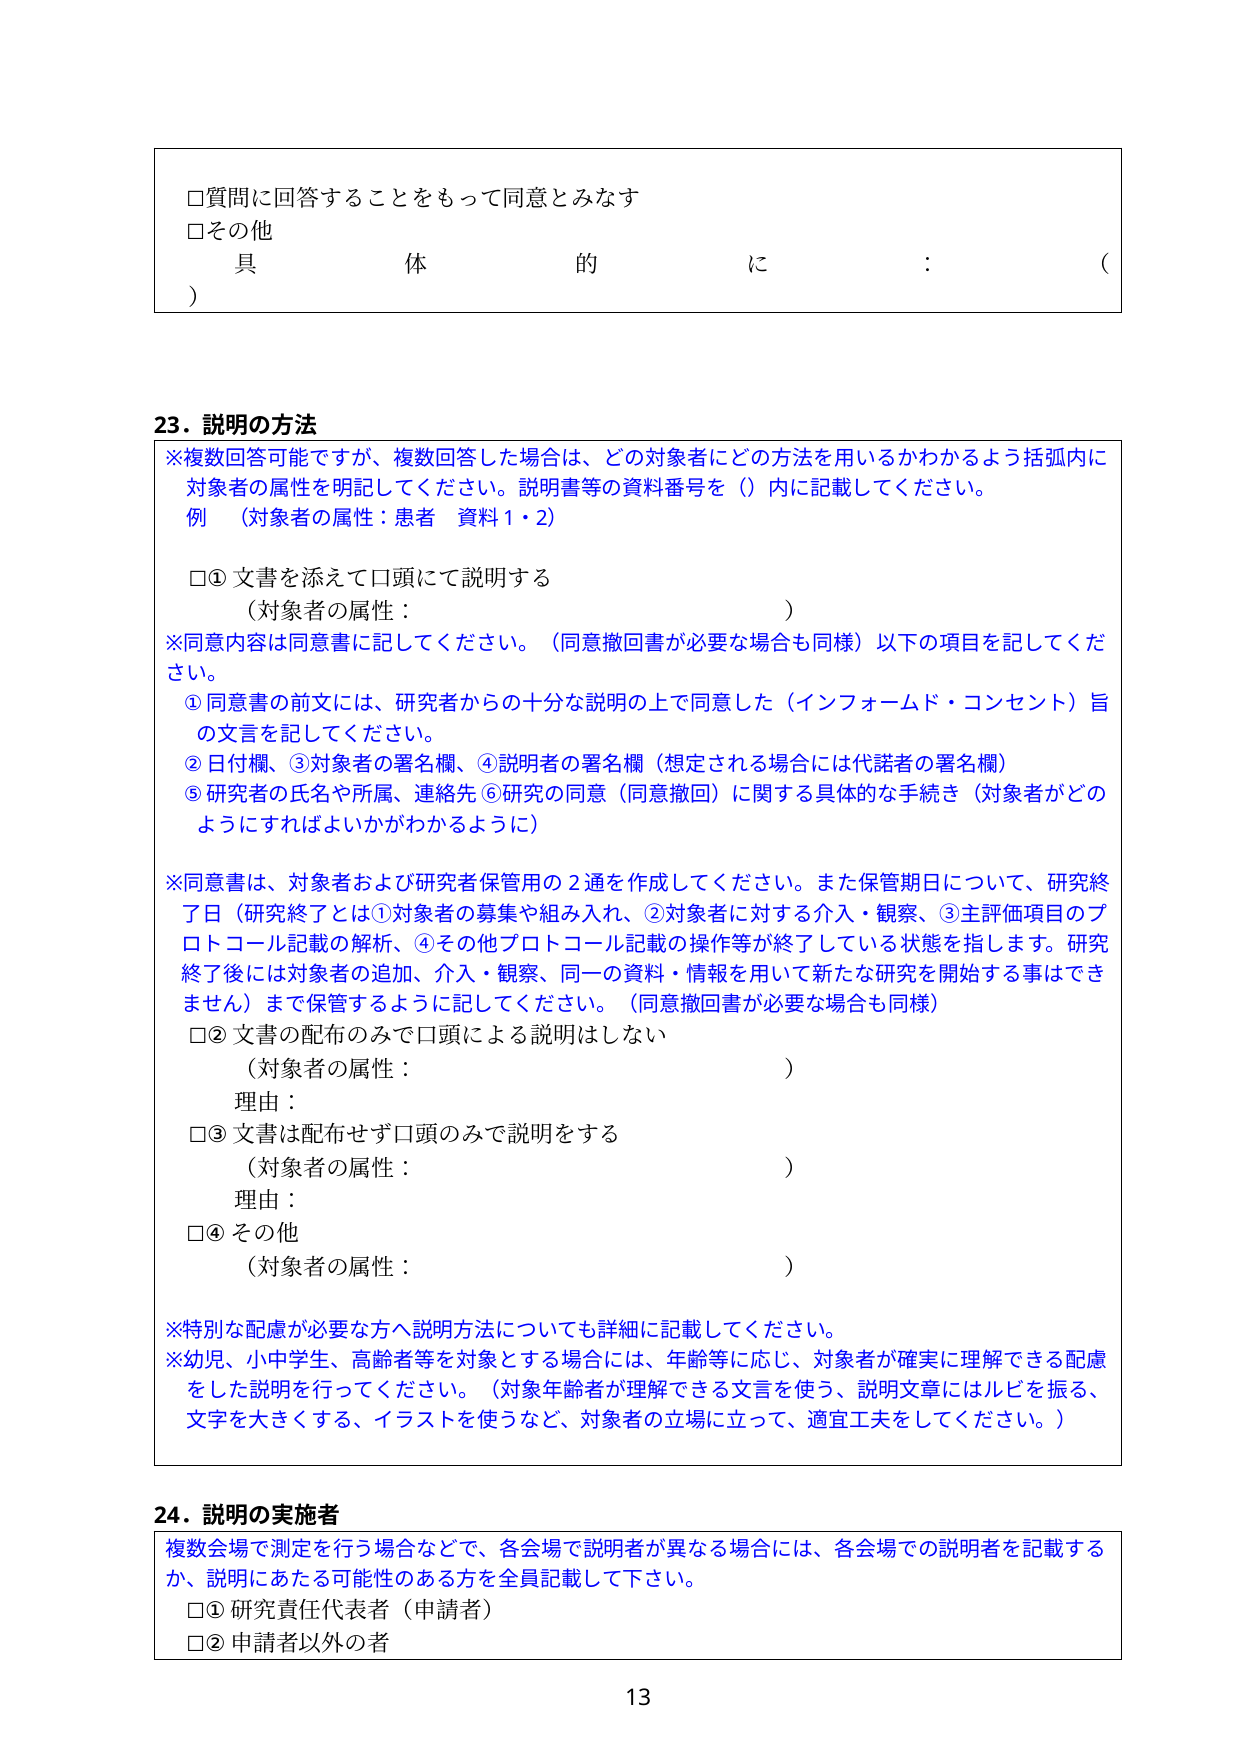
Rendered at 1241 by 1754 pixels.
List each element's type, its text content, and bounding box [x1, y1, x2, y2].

table_header ※複数回答可能ですが、複数回答した場合は、どの対象者にどの方法を用いるかわかるよう括弧内に対象者の属性を明記してください。説明書等の資料番号を（）内に記載してください。 例 （対象者の属性：患者 資料1・2） ①文書を添えて口頭にて説明する （対象者の属性： ） ※同意内容は同意書に記してください。（同意撤回書が必要な場合も同様）以下の項目を記してください。 ①同意書の前文には、研究者からの十分な説明の上で同意した（インフォームド・コンセント）旨の文言を記してください。 ②日付欄、③対象者の署名欄、④説明者の署名欄（想定される場合には代諾者の署名欄） ⑤研究者の氏名や所属、連絡先 ⑥研究の同意（同意撤回）に関する具体的な手続き（対象者がどのようにすればよいかがわかるように） ※同意書は、対象者および研究者保管用の2通を作成してください。また保管期日について、研究終了日（研究終了とは①対象者の募集や組み入れ、②対象者に対する介入・観察、③主評価項目のプロトコール記載の解析、④その他プロトコール記載の操作等が終了している状態を指します。研究終了後には対象者の追加、介入・観察、同一の資料・情報を用いて新たな研究を開始する事はできません）まで保管するように記してください。（同意撤回書が必要な場合も同様） ②文書の配布のみで口頭による説明はしない （対象者の属性： ） 理由： ③文書は配布せず口頭のみで説明をする （対象者の属性： ） 理由： ④その他 （対象者の属性： ） ※特別な配慮が必要な方へ説明方法についても詳細に記載してください。 ※幼児、小中学生、高齢者等を対象とする場合には、年齢等に応じ、対象者が確実に理解できる配慮をした説明を行ってください。（対象年齢者が理解できる文言を使う、説明文章にはルビを振る、文字を大きくする、イラストを使うなど、対象者の立場に立って、適宜工夫をしてください。） [155, 441, 1121, 1465]
text 23．説明の方法 [153, 406, 1122, 440]
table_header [155, 1532, 1121, 1658]
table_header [155, 149, 1121, 312]
text 24．説明の実施者 [153, 1497, 1122, 1531]
